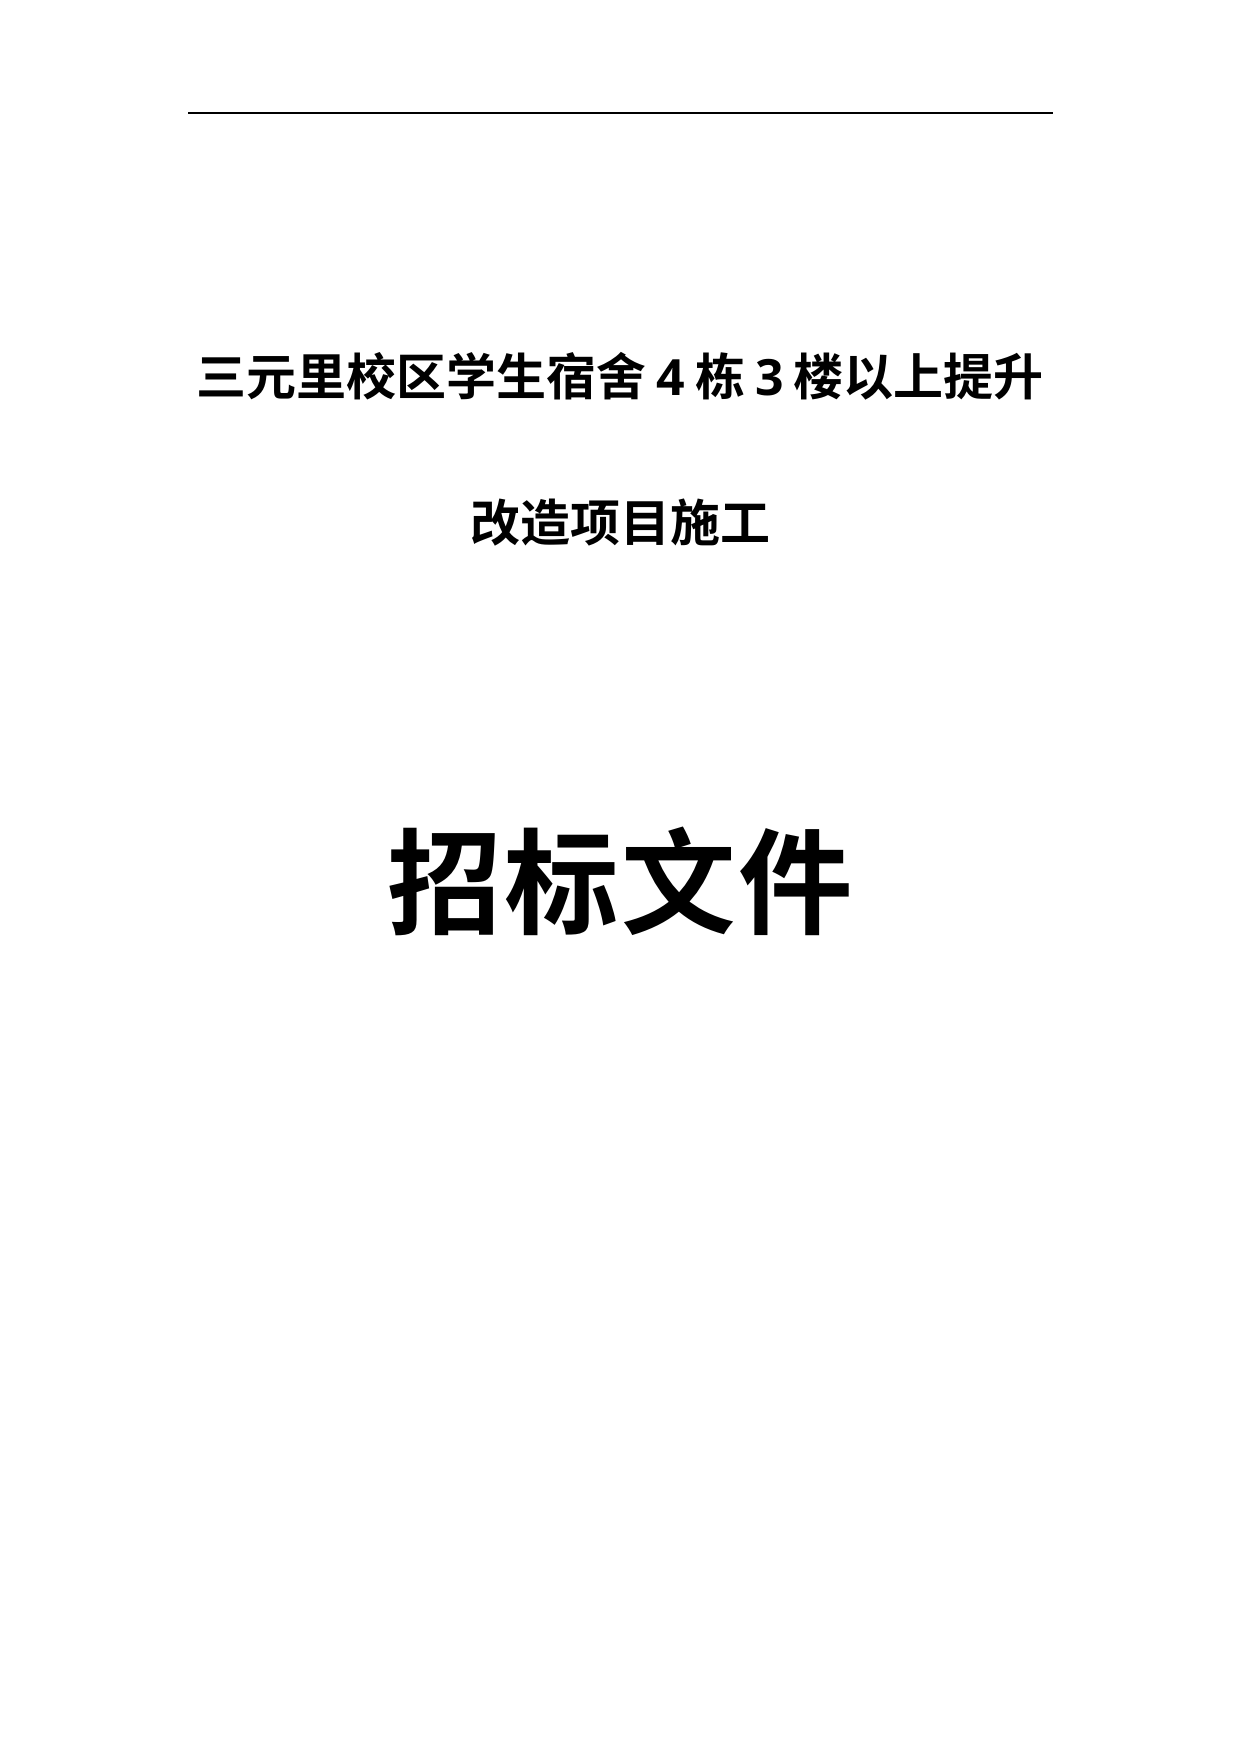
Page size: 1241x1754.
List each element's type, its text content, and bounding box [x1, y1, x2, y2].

text 三元里校区学生宿舍4栋3楼以上提升改造项目施工 [187, 324, 1053, 568]
text 招标文件 [187, 777, 1053, 972]
